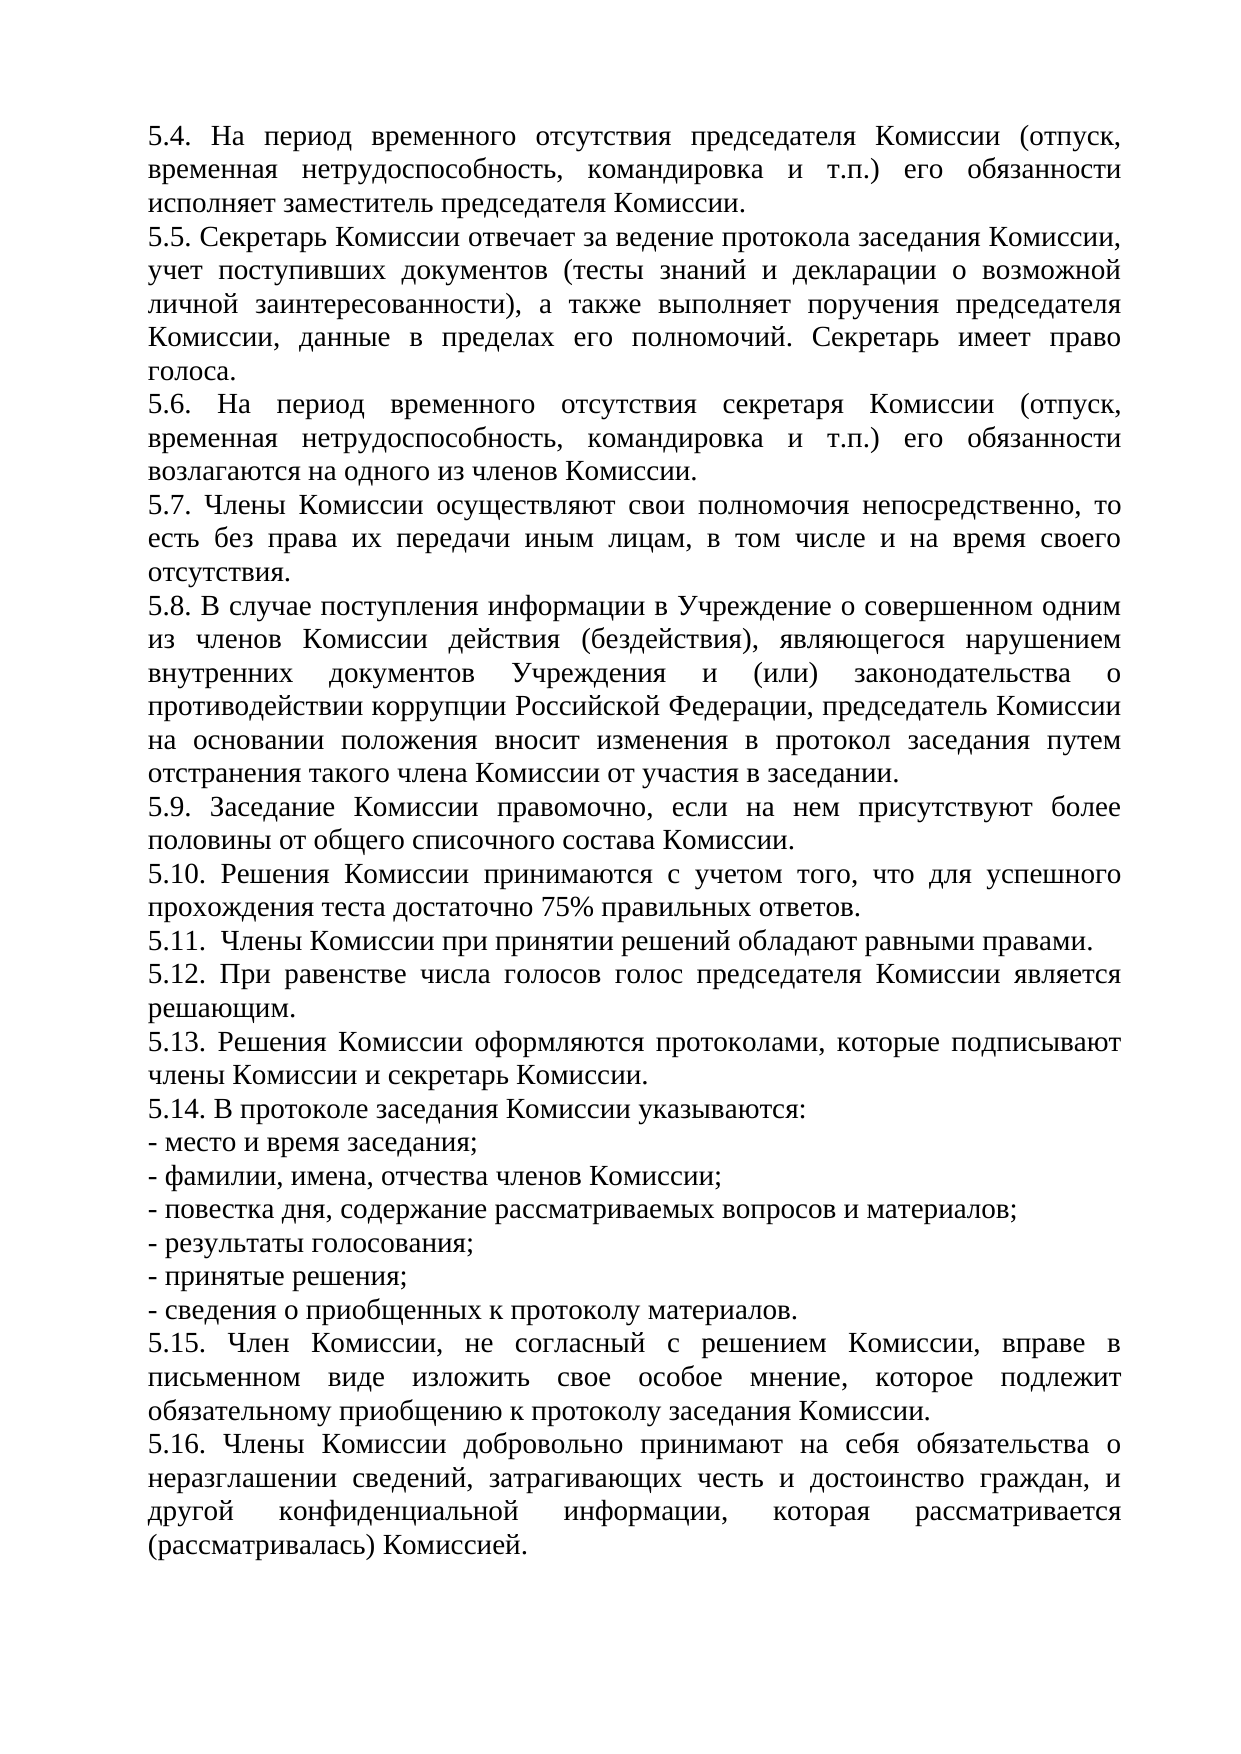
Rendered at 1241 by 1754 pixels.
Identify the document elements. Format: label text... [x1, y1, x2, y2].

list 5.13. Решения Комиссии оформляются протоколами, которые подписывают члены Комиссии и секретарь Комиссии. [148, 1024, 1122, 1091]
list 5.8. В случае поступления информации в Учреждение о совершенном одним из членов Комиссии действия (бездействия), являющегося нарушением внутренних документов Учреждения и (или) законодательства о противодействии коррупции Российской Федерации, председатель Комиссии на основании положения вносит изменения в протокол заседания путем отстранения такого члена Комиссии от участия в заседании. [148, 588, 1122, 789]
list 5.16. Члены Комиссии добровольно принимают на себя обязательства о неразглашении сведений, затрагивающих честь и достоинство граждан, и другой конфиденциальной информации, которая рассматривается (рассматривалась) Комиссией. [148, 1426, 1122, 1560]
text 5.14. В протоколе заседания Комиссии указываются: [148, 1091, 1122, 1124]
text - принятые решения; [148, 1258, 1122, 1292]
list 5.9. Заседание Комиссии правомочно, если на нем присутствуют более половины от общего списочного состава Комиссии. [148, 789, 1122, 856]
list 5.10. Решения Комиссии принимаются с учетом того, что для успешного прохождения теста достаточно 75% правильных ответов. [148, 856, 1122, 923]
list 5.7. Члены Комиссии осуществляют свои полномочия непосредственно, то есть без права их передачи иным лицам, в том числе и на время своего отсутствия. [148, 487, 1122, 588]
list 5.5. Секретарь Комиссии отвечает за ведение протокола заседания Комиссии, учет поступивших документов (тесты знаний и декларации о возможной личной заинтересованности), а также выполняет поручения председателя Комиссии, данные в пределах его полномочий. Секретарь имеет право голоса. [148, 219, 1122, 386]
text - место и время заседания; [148, 1124, 1122, 1158]
text 5.15. Член Комиссии, не согласный с решением Комиссии, вправе в письменном виде изложить свое особое мнение, которое подлежит обязательному приобщению к протоколу заседания Комиссии. [148, 1326, 1122, 1426]
list 5.4. На период временного отсутствия председателя Комиссии (отпуск, временная нетрудоспособность, командировка и т.п.) его обязанности исполняет заместитель председателя Комиссии. [148, 118, 1122, 219]
text - фамилии, имена, отчества членов Комиссии; [148, 1158, 1122, 1191]
list 5.6. На период временного отсутствия секретаря Комиссии (отпуск, временная нетрудоспособность, командировка и т.п.) его обязанности возлагаются на одного из членов Комиссии. [148, 386, 1122, 487]
list 5.12. При равенстве числа голосов голос председателя Комиссии является решающим. [148, 957, 1122, 1024]
list 5.11. Члены Комиссии при принятии решений обладают равными правами. [148, 923, 1122, 957]
text - повестка дня, содержание рассматриваемых вопросов и материалов; [148, 1191, 1122, 1225]
text - сведения о приобщенных к протоколу материалов. [148, 1292, 1122, 1326]
text - результаты голосования; [148, 1225, 1122, 1258]
